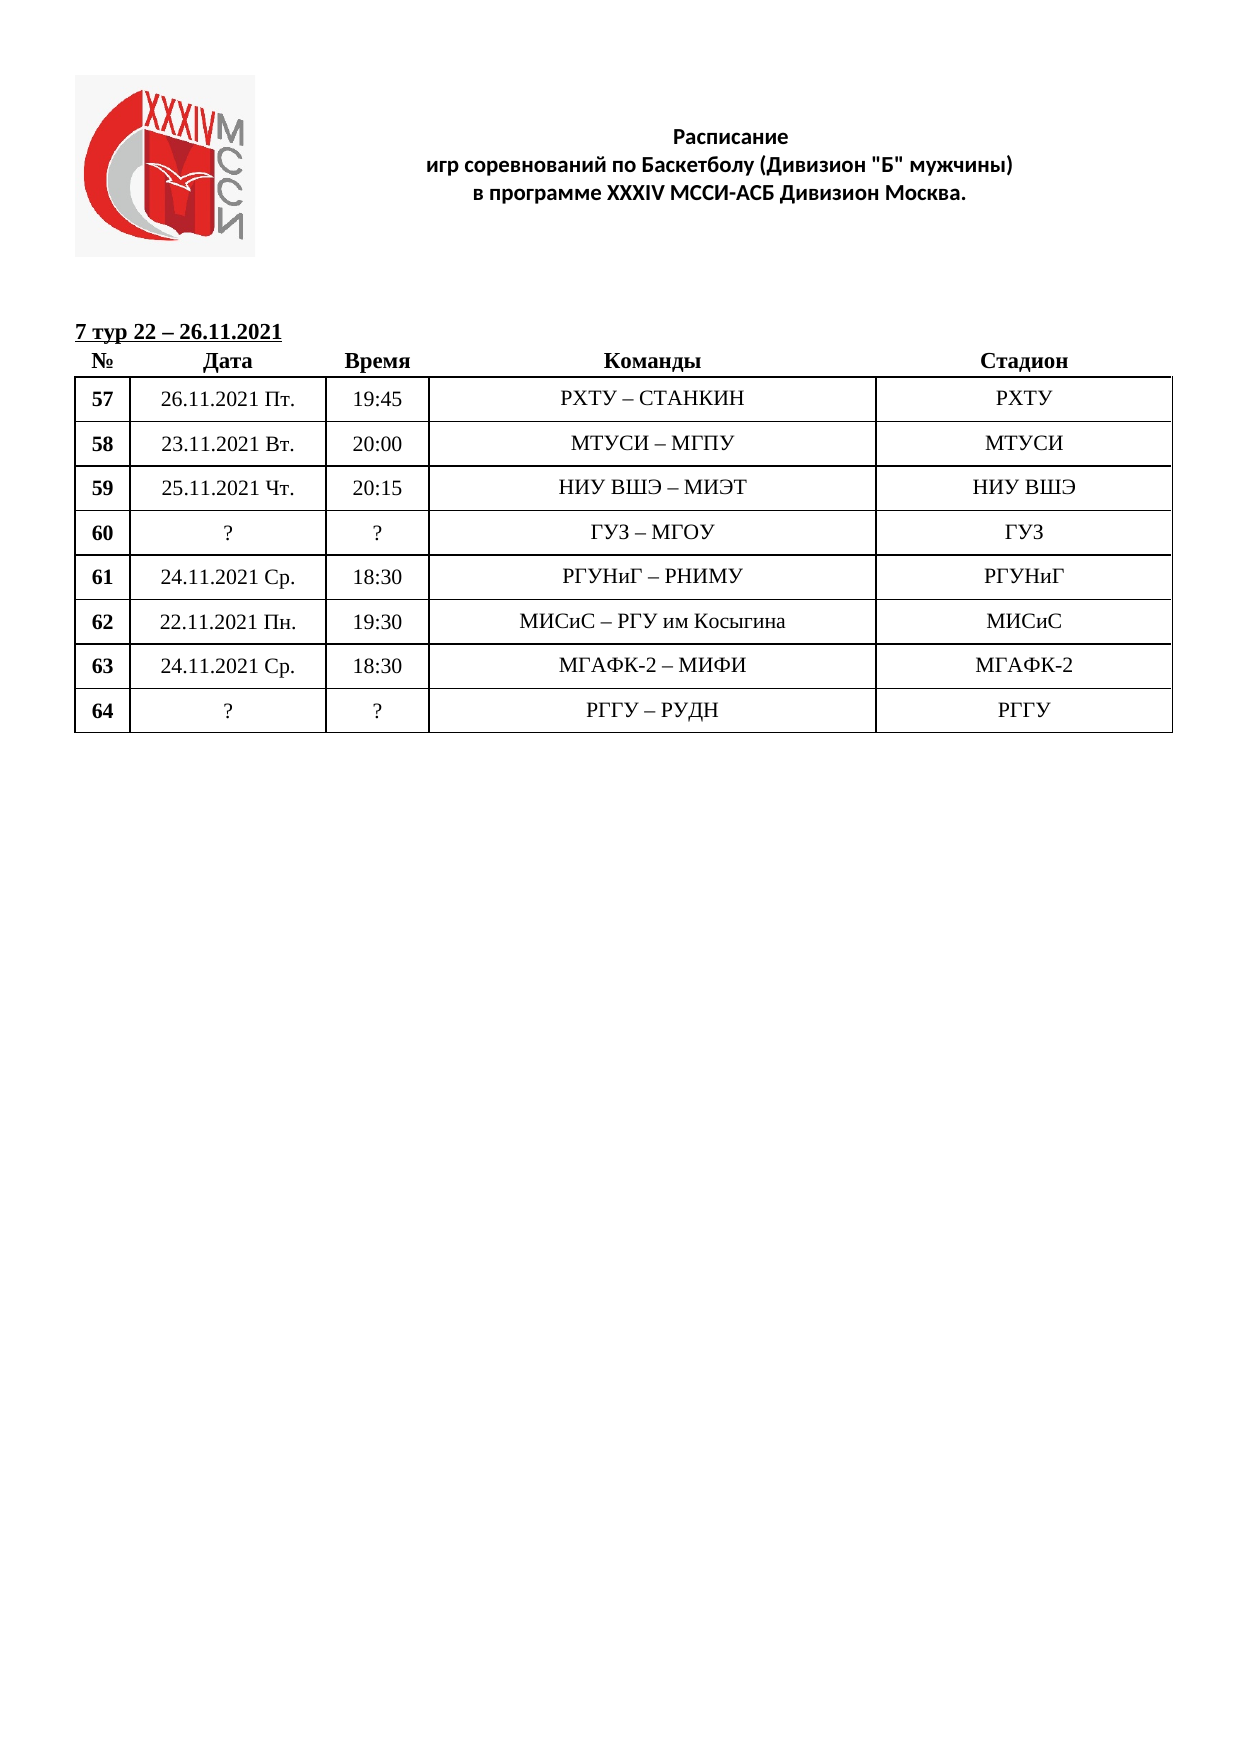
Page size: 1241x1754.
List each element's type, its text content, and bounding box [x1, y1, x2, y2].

table_cell МИСиС [877, 599, 1172, 643]
table_header Время [326, 345, 429, 376]
table_cell МТУСИ [877, 421, 1172, 465]
text игр соревнований по Баскетболу (Дивизион "Б" мужчины) [256, 150, 1165, 178]
table_cell ? [131, 511, 325, 554]
table_cell ? [327, 511, 428, 554]
table_cell ? [131, 689, 325, 732]
table_cell 25.11.2021 Чт. [131, 467, 325, 509]
table_cell 62 [76, 600, 129, 643]
table_cell 19:30 [327, 600, 428, 643]
table_cell РГГУ – РУДН [430, 689, 875, 732]
table_cell РГУНиГ – РНИМУ [430, 556, 875, 598]
table_cell РХТУ [877, 376, 1172, 421]
table_cell 20:15 [327, 467, 428, 509]
table_cell 24.11.2021 Ср. [131, 556, 325, 598]
table_header Дата [130, 345, 326, 376]
table_cell РГУНиГ [877, 554, 1172, 598]
table_cell 18:30 [327, 645, 428, 687]
table_cell 24.11.2021 Ср. [131, 645, 325, 687]
table_cell 20:00 [327, 422, 428, 465]
text Расписание [256, 122, 1165, 150]
picture [75, 75, 256, 257]
table_header Команды [429, 345, 876, 376]
table_cell 64 [76, 689, 129, 732]
table_cell НИУ ВШЭ [877, 465, 1172, 509]
table_cell 61 [76, 556, 129, 598]
table_cell 23.11.2021 Вт. [131, 422, 325, 465]
table_cell МГАФК-2 – МИФИ [430, 645, 875, 687]
table_cell 57 [76, 378, 129, 421]
table_cell 26.11.2021 Пт. [131, 378, 325, 421]
table_cell ГУЗ – МГОУ [430, 511, 875, 554]
table_cell НИУ ВШЭ – МИЭТ [430, 467, 875, 509]
table_cell 58 [76, 422, 129, 465]
table_cell ГУЗ [877, 510, 1172, 554]
table_cell 18:30 [327, 556, 428, 598]
table_cell МИСиС – РГУ им Косыгина [430, 600, 875, 643]
text 7 тур 22 – 26.11.2021 [75, 318, 1165, 344]
table_cell РХТУ – СТАНКИН [430, 378, 875, 421]
table_cell МТУСИ – МГПУ [430, 422, 875, 465]
table_cell ? [327, 689, 428, 732]
table_cell 60 [76, 511, 129, 554]
table_cell 63 [76, 645, 129, 687]
table_cell 22.11.2021 Пн. [131, 600, 325, 643]
table_cell МГАФК-2 [877, 643, 1172, 687]
text в программе XXXIV МССИ-АСБ Дивизион Москва. [256, 178, 1165, 206]
table_header Стадион [876, 345, 1172, 376]
table_cell РГГУ [877, 688, 1172, 732]
table_cell 59 [76, 467, 129, 509]
table_cell 19:45 [327, 378, 428, 421]
table_header № [75, 345, 130, 376]
